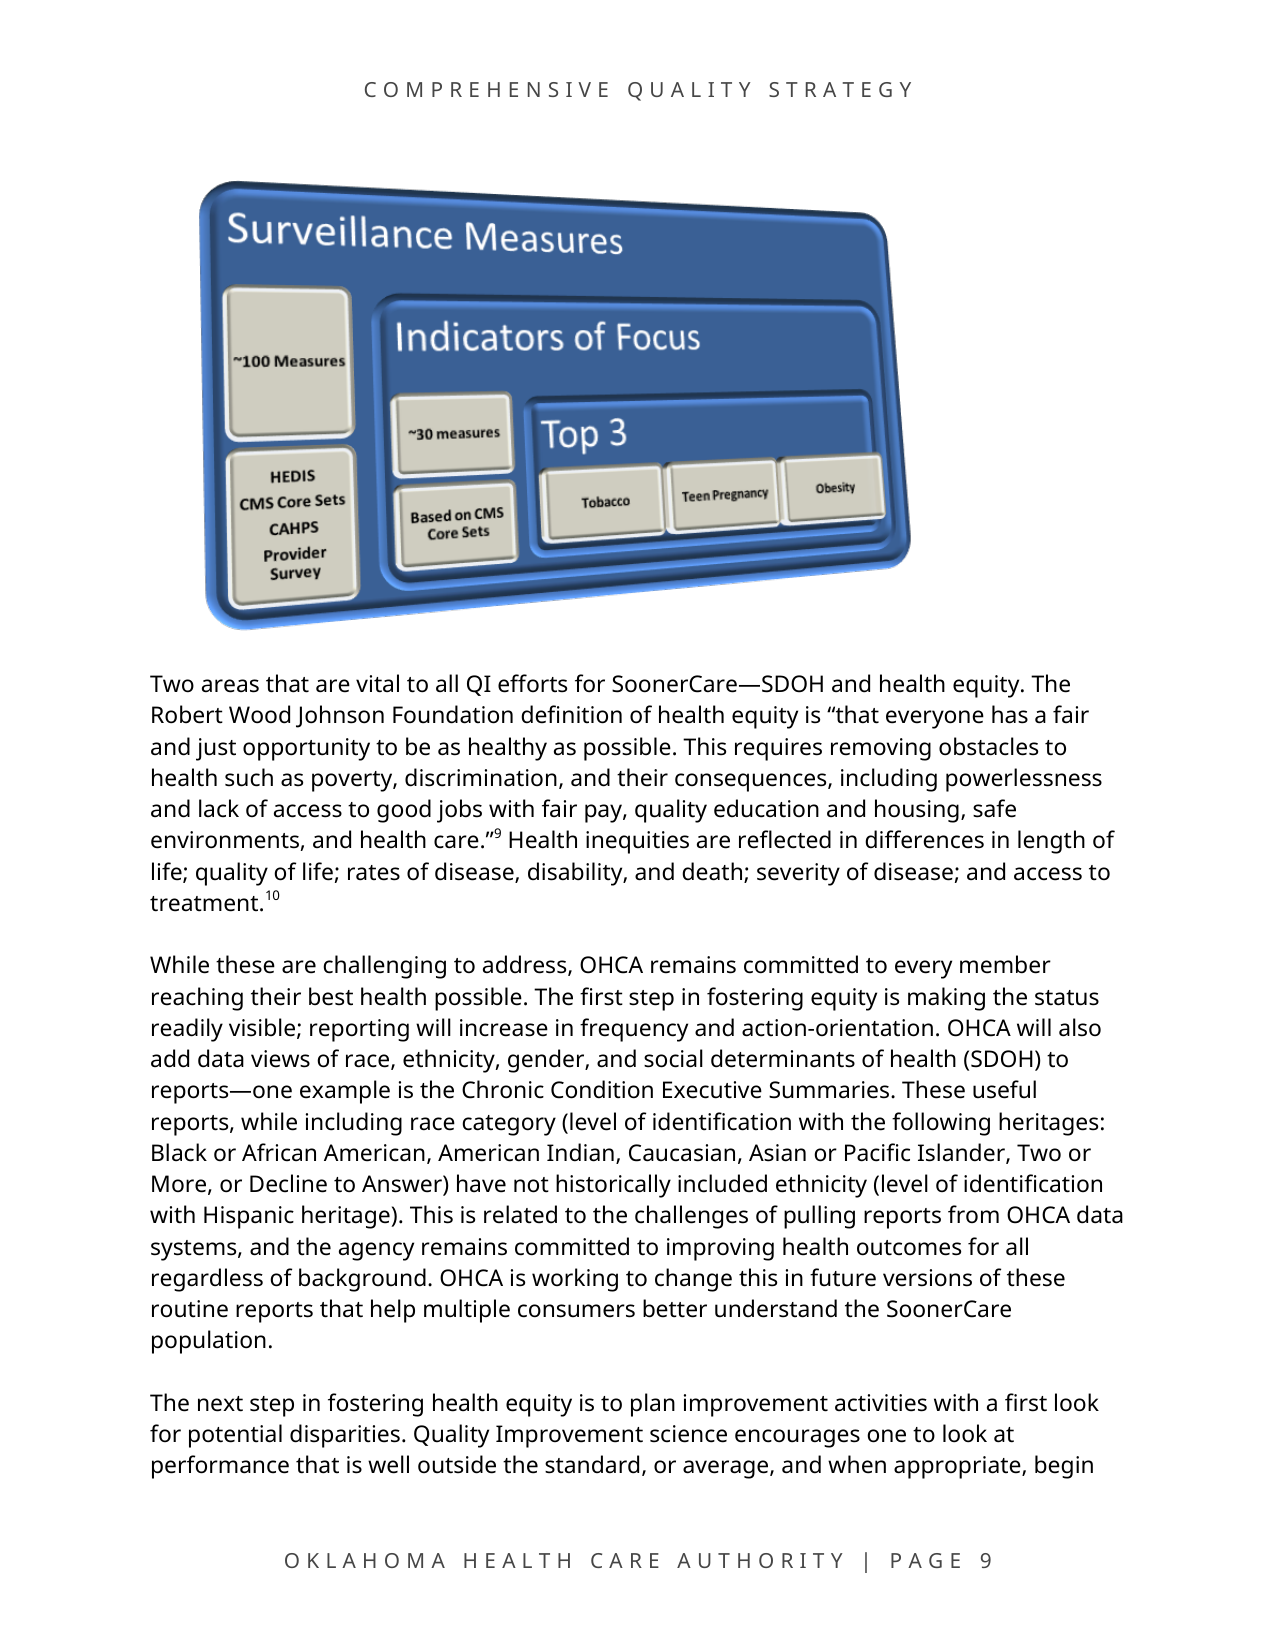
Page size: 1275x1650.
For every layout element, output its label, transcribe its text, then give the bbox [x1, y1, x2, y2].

text Two areas that are vital to all QI efforts for SoonerCare—SDOH and health equity. The Robert Wood Johnson Foundation definition of health equity is “that everyone has a fair and just opportunity to be as healthy as possible. This requires removing obstacles to health such as poverty, discrimination, and their consequences, including powerlessness and lack of access to good jobs with fair pay, quality education and housing, safe environments, and health care.” Health inequities are reflected in differences in length of life; quality of life; rates of disease, disability, and death; severity of disease; and access to treatment. [150, 668, 1125, 918]
text While these are challenging to address, OHCA remains committed to every member reaching their best health possible. The first step in fostering equity is making the status readily visible; reporting will increase in frequency and action-orientation. OHCA will also add data views of race, ethnicity, gender, and social determinants of health (SDOH) to reports—one example is the Chronic Condition Executive Summaries. These useful reports, while including race category (level of identification with the following heritages: Black or African American, American Indian, Caucasian, Asian or Pacific Islander, Two or More, or Decline to Answer) have not historically included ethnicity (level of identification with Hispanic heritage). This is related to the challenges of pulling reports from OHCA data systems, and the agency remains committed to improving health outcomes for all regardless of background. OHCA is working to change this in future versions of these routine reports that help multiple consumers better understand the SoonerCare population. [150, 949, 1125, 1355]
picture [150, 150, 1042, 637]
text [150, 1387, 1125, 1480]
